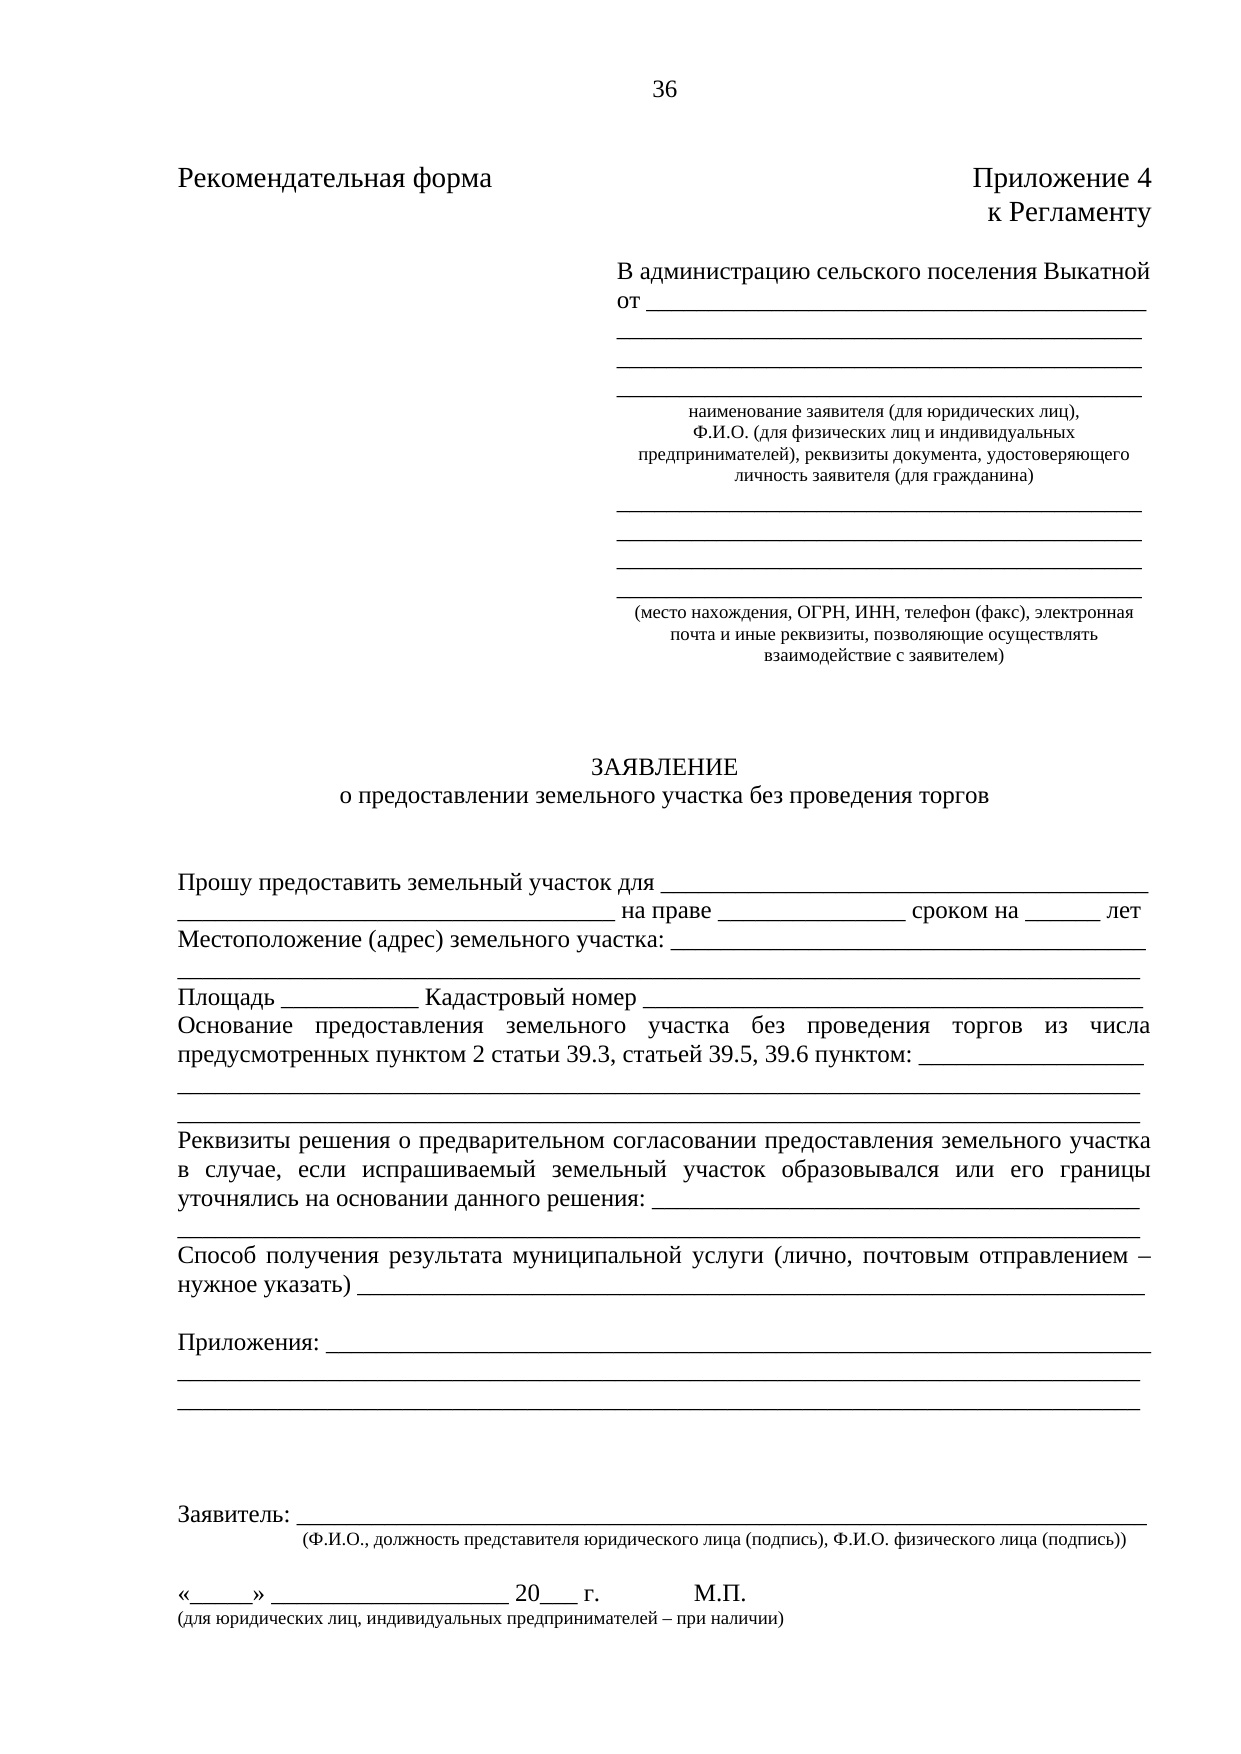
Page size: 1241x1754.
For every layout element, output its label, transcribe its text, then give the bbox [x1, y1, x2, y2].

text _____________________________________________________________________________ [177, 953, 1152, 982]
text (для юридических лиц, индивидуальных предпринимателей – при наличии) [177, 1607, 1152, 1629]
text Местоположение (адрес) земельного участка: ______________________________________ [177, 924, 1152, 953]
text _____________________________________________________________________________ [177, 1212, 1152, 1241]
table_header Приложение 4 к Регламенту [664, 160, 1163, 227]
table_cell (место нахождения, ОГРН, ИНН, телефон (факс), электронная почта и иные реквизиты, позволяющие осуществлять взаимодействие с заявителем) [605, 601, 1163, 666]
text о предоставлении земельного участка без проведения торгов [177, 781, 1152, 809]
text ___________________________________ на праве _______________ сроком на ______ лет [177, 896, 1152, 924]
table_cell наименование заявителя (для юридических лиц), Ф.И.О. (для физических лиц и индивидуальных предпринимателей), реквизиты документа, удостоверяющего личность заявителя (для гражданина) [605, 400, 1163, 486]
table_cell от ________________________________________ ____________________________________________________________________________________ __________________________________________ [605, 285, 1163, 400]
text Способ получения результата муниципальной услуги (лично, почтовым отправлением – нужное указать) _______________________________________________________________ [177, 1241, 1152, 1298]
text «_____» ___________________ 20___ г. М.П. [177, 1578, 1152, 1607]
text __________________________________________________________________________________________________________________________________________________________ [177, 1068, 1152, 1126]
text Прошу предоставить земельный участок для _______________________________________ [177, 867, 1152, 896]
text __________________________________________________________________________________________________________________________________________________________ [177, 1356, 1152, 1413]
table_header В администрацию сельского поселения Выкатной [605, 256, 1163, 285]
table_cell ________________________________________________________________________________________________________________________________________________________________________ [605, 486, 1163, 601]
text ЗАЯВЛЕНИЕ [177, 752, 1152, 781]
text (Ф.И.О., должность представителя юридического лица (подпись), Ф.И.О. физического лица (подпись)) [177, 1528, 1152, 1550]
text Заявитель: ____________________________________________________________________ [177, 1499, 1152, 1528]
text Основание предоставления земельного участка без проведения торгов из числа предусмотренных пунктом 2 статьи 39.3, статьей 39.5, 39.6 пунктом: __________________ [177, 1011, 1152, 1068]
text Реквизиты решения о предварительном согласовании предоставления земельного участка в случае, если испрашиваемый земельный участок образовывался или его границы уточнялись на основании данного решения: _______________________________________ [177, 1126, 1152, 1212]
text Приложения: __________________________________________________________________ [177, 1327, 1152, 1356]
text Площадь ___________ Кадастровый номер ________________________________________ [177, 982, 1152, 1011]
table_header Рекомендательная форма [166, 160, 664, 227]
